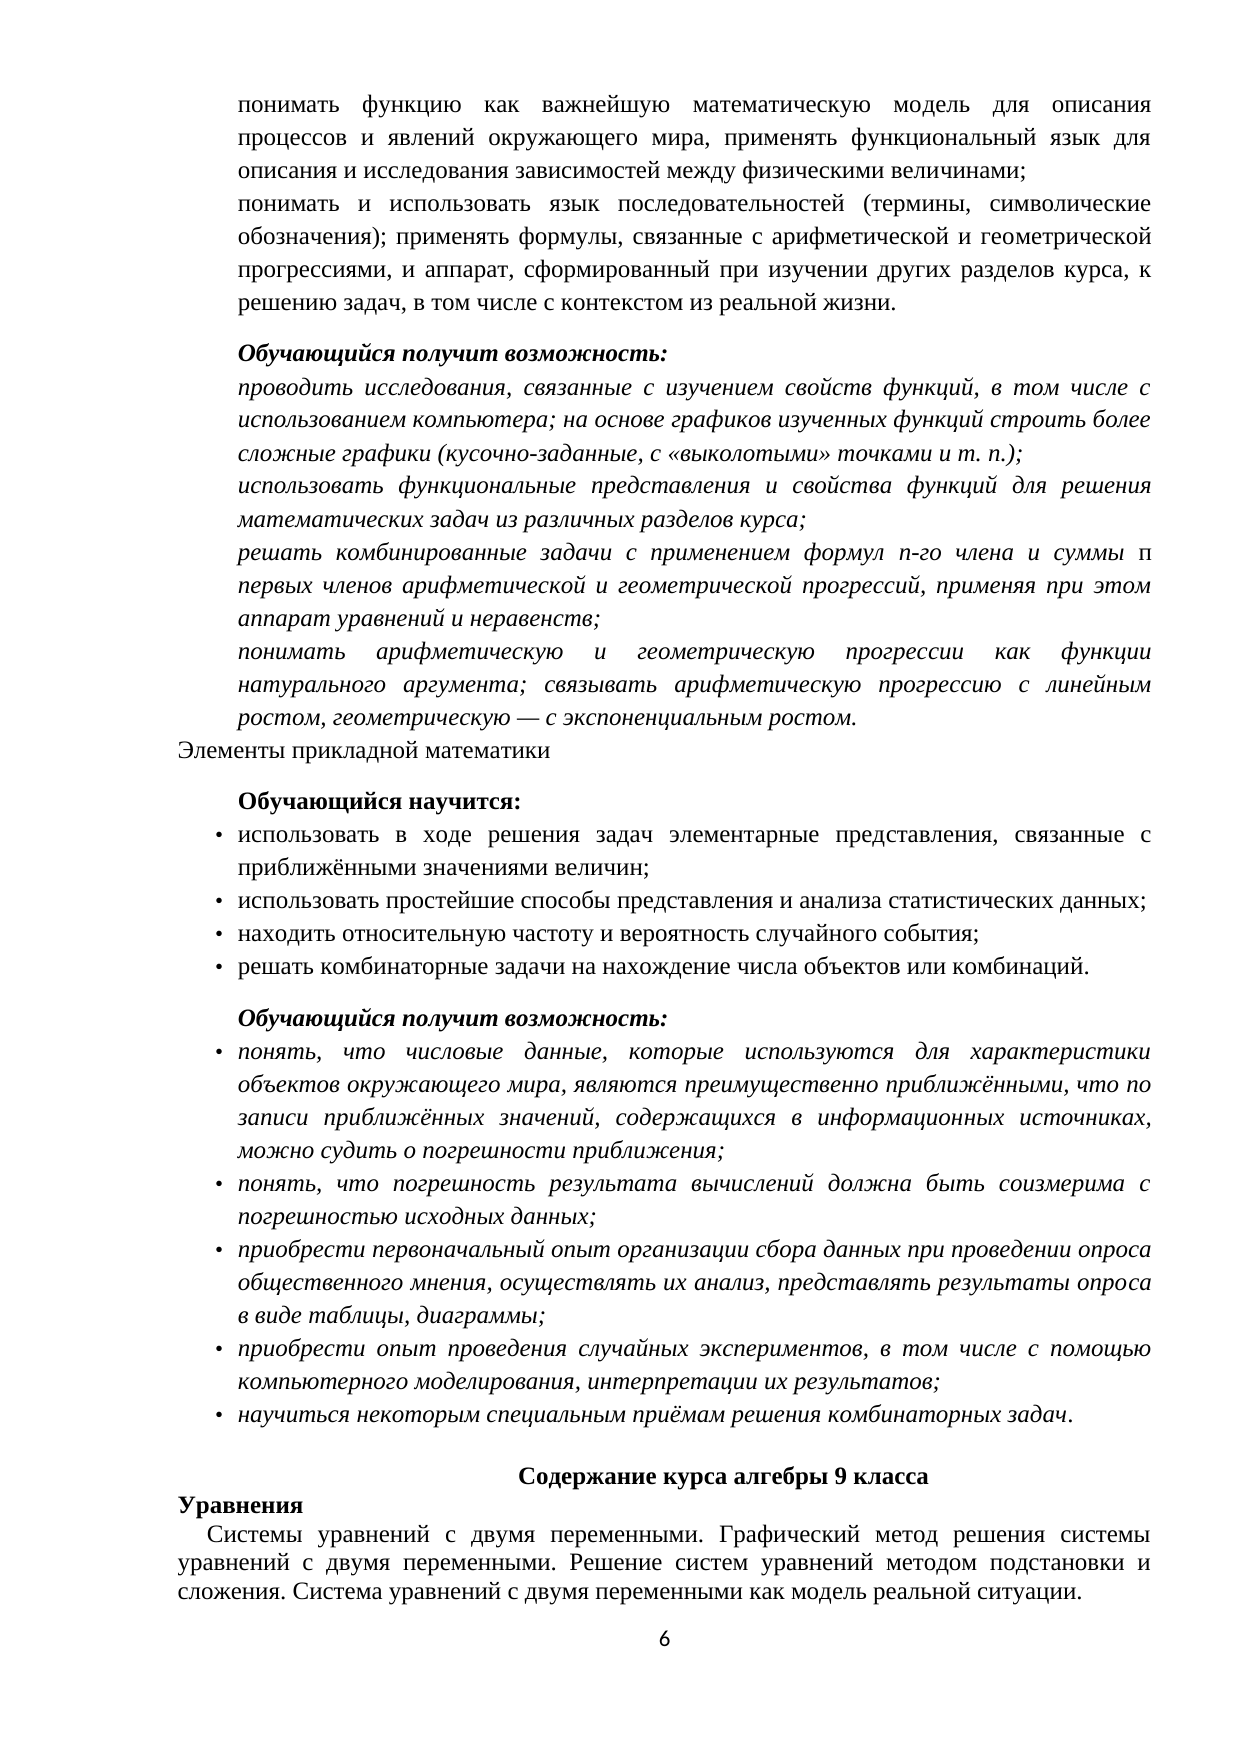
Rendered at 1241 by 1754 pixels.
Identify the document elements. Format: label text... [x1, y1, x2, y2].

list понять, что числовые данные, которые используются для характеристики объектов окружающего мира, являются преимущественно приближёнными, что по записи приближённых значений, содержащихся в информационных источниках, можно судить о погрешности приближения; [215, 1036, 1152, 1164]
list использовать простейшие способы представления и анализа статистических данных; [215, 885, 1152, 914]
text понимать арифметическую и геометрическую прогрессии как функции натурального аргумента; связывать арифметическую прогрессию с линейным ростом, геометрическую — с экспоненциальным ростом. [238, 636, 1152, 731]
text понимать и использовать язык последовательностей (термины, символические обозначения); применять формулы, связанные с арифметической и геометрической прогрессиями, и аппарат, сформированный при изучении других разделов курса, к решению задач, в том числе с контекстом из реальной жизни. [238, 188, 1152, 316]
text Элементы прикладной математики [177, 735, 1152, 763]
text решать комбинированные задачи с применением формул n-го члена и суммы п первых членов арифметической и геометрической прогрессий, применяя при этом аппарат уравнений и неравенств; [238, 537, 1152, 631]
text Обучающийся получит возможность: [238, 1003, 1152, 1032]
list решать комбинаторные задачи на нахождение числа объектов или комбинаций. [215, 951, 1152, 980]
text понимать функцию как важнейшую математическую модель для описания процессов и явлений окружающего мира, применять функциональный язык для описания и исследования зависимостей между физическими величинами; [238, 89, 1152, 183]
list понять, что погрешность результата вычислений должна быть соизмерима с погрешностью исходных данных; [215, 1168, 1152, 1230]
list находить относительную частоту и вероятность случайного события; [215, 918, 1152, 947]
list Содержание курса алгебры 9 класса [266, 1461, 1152, 1490]
list использовать в ходе решения задач элементарные представления, связанные с приближёнными значениями величин; [215, 819, 1152, 881]
list Уравнения [177, 1490, 1152, 1519]
list приобрести первоначальный опыт организации сбора данных при проведении опроса общественного мнения, осуществлять их анализ, представлять результаты опроса в виде таблицы, диаграммы; [215, 1234, 1152, 1329]
list научиться некоторым специальным приёмам решения комбинаторных задач. [215, 1399, 1152, 1428]
list приобрести опыт проведения случайных экспериментов, в том числе с помощью компьютерного моделирования, интерпретации их результатов; [215, 1333, 1152, 1395]
list Системы уравнений с двумя переменными. Графический метод решения системы уравнений с двумя переменными. Решение систем уравнений методом подстановки и сложения. Система уравнений с двумя переменными как модель реальной ситуации. [177, 1519, 1152, 1605]
text использовать функциональные представления и свойства функций для решения математических задач из различных разделов курса; [238, 471, 1152, 532]
text Обучающийся получит возможность: [238, 338, 1152, 367]
text Обучающийся научится: [238, 786, 1152, 815]
text проводить исследования, связанные с изучением свойств функций, в том числе с использованием компьютера; на основе графиков изученных функций строить более сложные графики (кусочно-заданные, с «выколотыми» точками и т. п.); [238, 372, 1152, 466]
